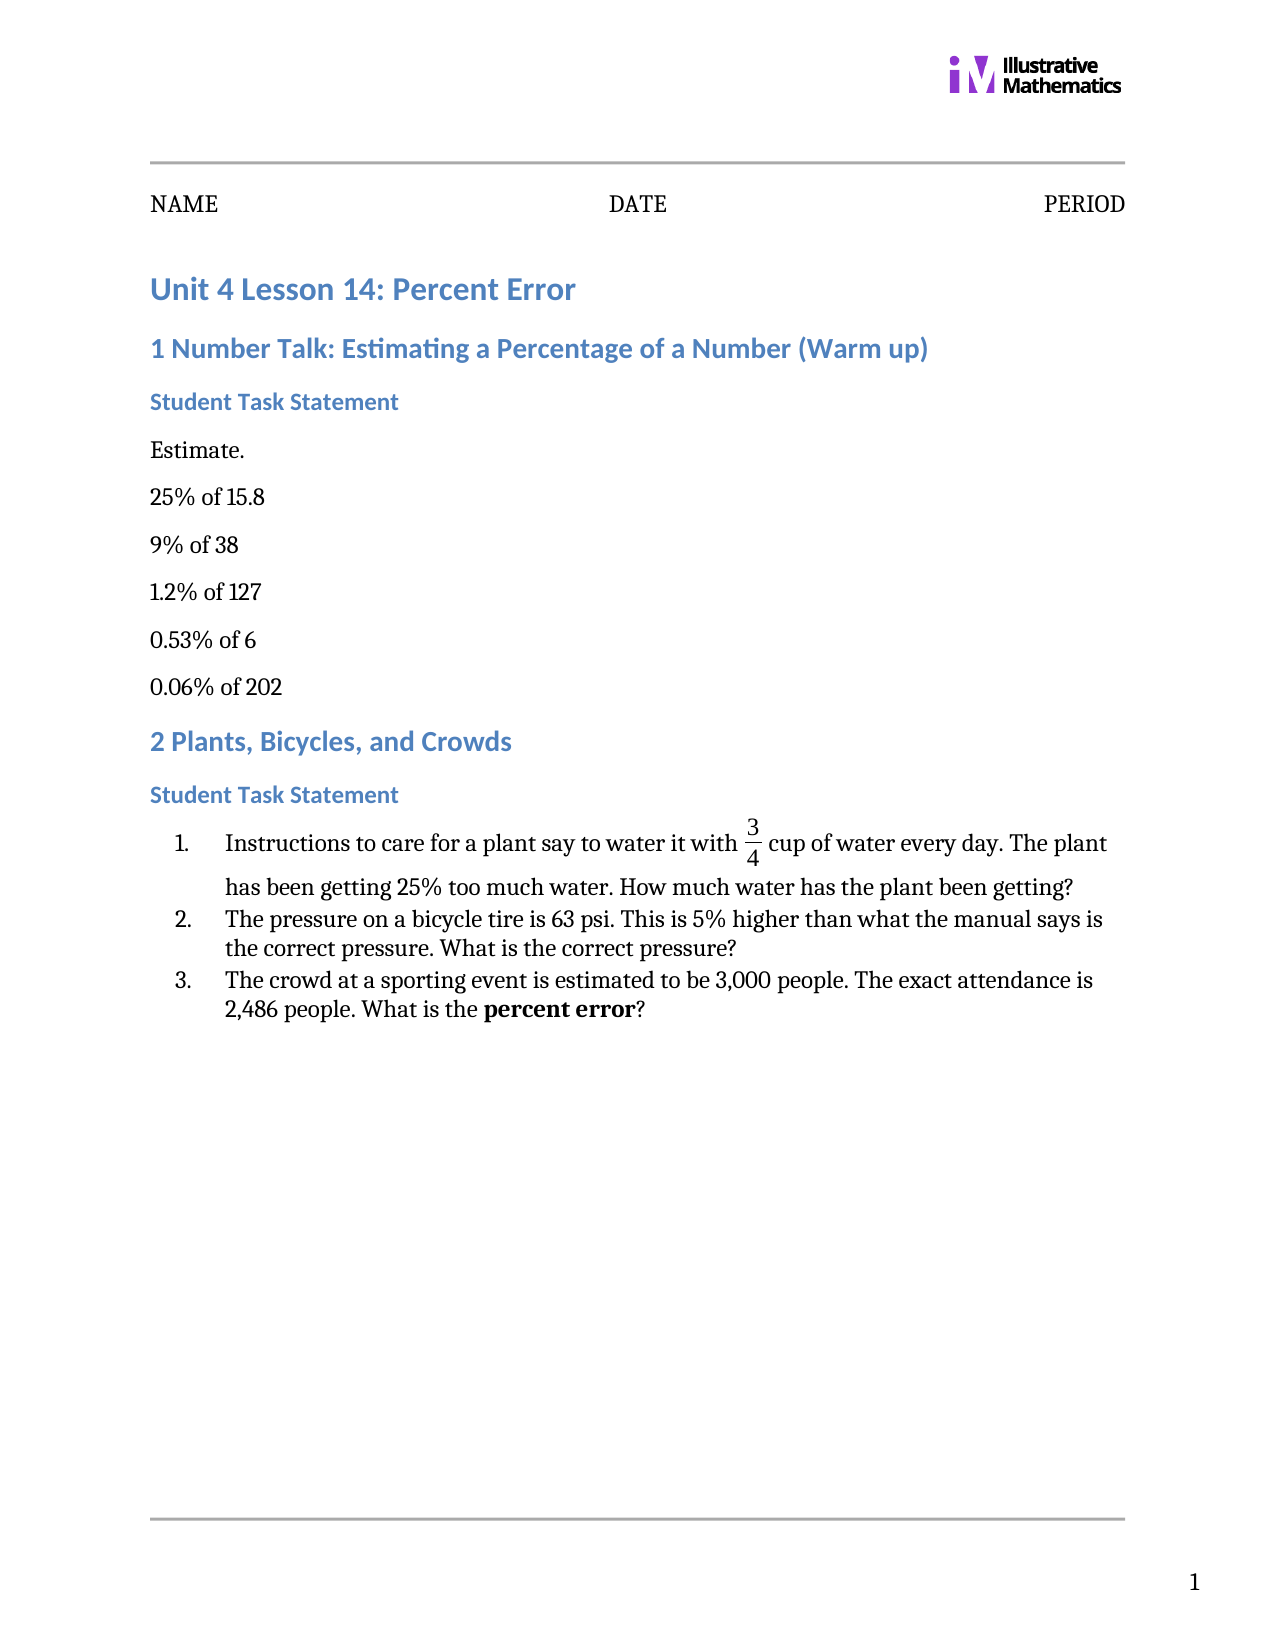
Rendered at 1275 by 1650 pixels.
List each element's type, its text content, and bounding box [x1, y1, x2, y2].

text 9% of 38 [150, 531, 1125, 559]
subtitle Unit 4 Lesson 14: Percent Error [150, 268, 1125, 309]
list The crowd at a sporting event is estimated to be 3,000 people. The exact attendance is 2,486 people. What is the percent error? [175, 966, 1125, 1024]
list The pressure on a bicycle tire is 63 psi. This is 5% higher than what the manual says is the correct pressure. What is the correct pressure? [175, 905, 1125, 962]
text 1.2% of 127 [150, 578, 1125, 607]
text Estimate. [150, 436, 1125, 464]
text 0.06% of 202 [150, 673, 1125, 702]
picture [949, 55, 1121, 93]
subtitle 1 Number Talk: Estimating a Percentage of a Number (Warm up) [150, 330, 1125, 366]
list Instructions to care for a plant say to water it with cup of water every day. The plant has been getting 25% too much water. How much water has the plant been getting? [175, 813, 1125, 901]
subtitle 2 Plants, Bicycles, and Crowds [150, 723, 1125, 758]
text 0.53% of 6 [150, 626, 1125, 654]
subtitle Student Task Statement [150, 779, 1125, 810]
subtitle Student Task Statement [150, 386, 1125, 417]
text 25% of 15.8 [150, 483, 1125, 512]
